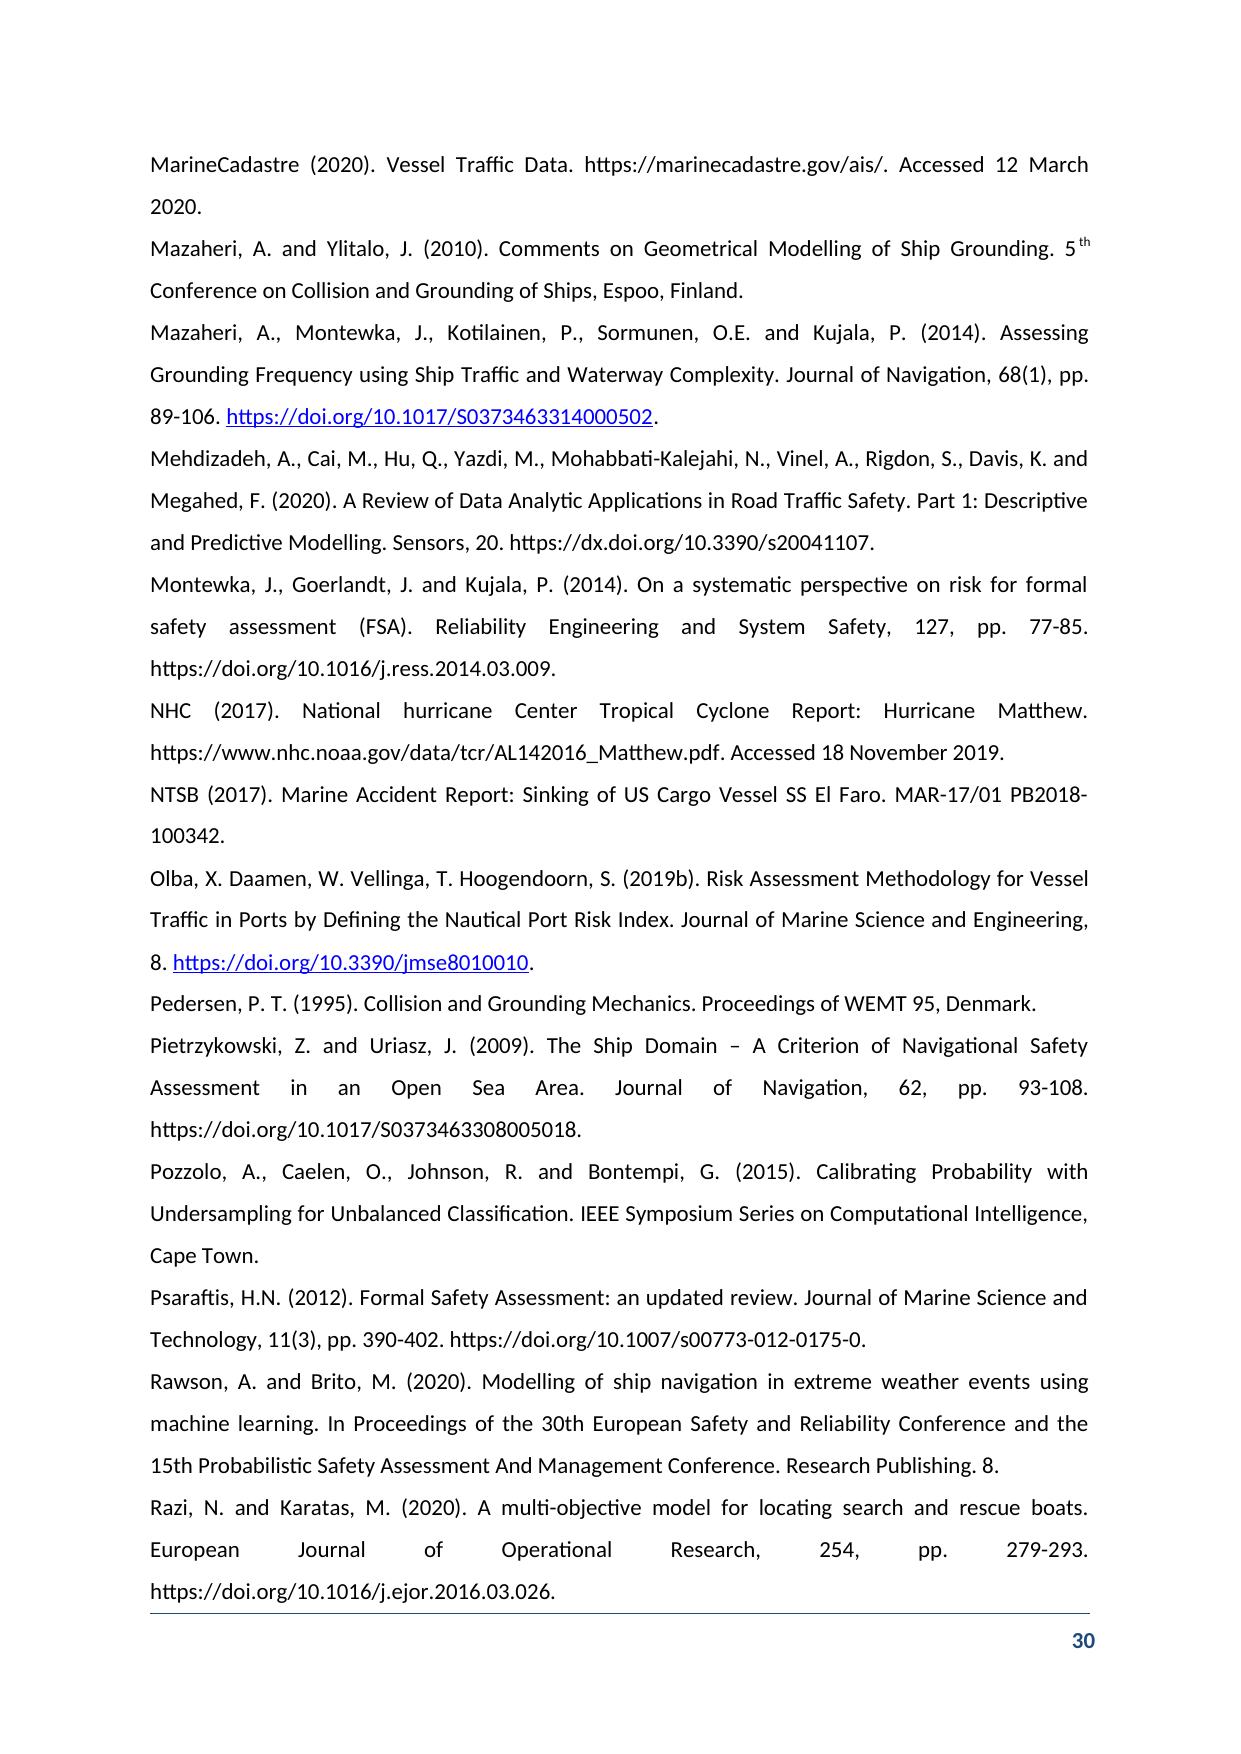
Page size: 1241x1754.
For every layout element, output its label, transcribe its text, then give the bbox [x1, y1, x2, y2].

text Montewka, J., Goerlandt, J. and Kujala, P. (2014). On a systematic perspective on risk for formal safety assessment (FSA). Reliability Engineering and System Safety, 127, pp. 77-85. https://doi.org/10.1016/j.ress.2014.03.009. [150, 570, 1090, 682]
text MarineCadastre (2020). Vessel Traffic Data. https://marinecadastre.gov/ais/. Accessed 12 March 2020. [150, 150, 1090, 220]
text NHC (2017). National hurricane Center Tropical Cyclone Report: Hurricane Matthew. https://www.nhc.noaa.gov/data/tcr/AL142016_Matthew.pdf. Accessed 18 November 2019. [150, 696, 1090, 766]
text Pozzolo, A., Caelen, O., Johnson, R. and Bontempi, G. (2015). Calibrating Probability with Undersampling for Unbalanced Classification. IEEE Symposium Series on Computational Intelligence, Cape Town. [150, 1157, 1090, 1269]
text Psaraftis, H.N. (2012). Formal Safety Assessment: an updated review. Journal of Marine Science and Technology, 11(3), pp. 390-402. https://doi.org/10.1007/s00773-012-0175-0. [150, 1283, 1090, 1353]
text Mazaheri, A. and Ylitalo, J. (2010). Comments on Geometrical Modelling of Ship Grounding. 5th Conference on Collision and Grounding of Ships, Espoo, Finland. [150, 234, 1090, 304]
text Rawson, A. and Brito, M. (2020). Modelling of ship navigation in extreme weather events using machine learning. In Proceedings of the 30th European Safety and Reliability Conference and the 15th Probabilistic Safety Assessment And Management Conference. Research Publishing. 8. [150, 1367, 1090, 1479]
text Mehdizadeh, A., Cai, M., Hu, Q., Yazdi, M., Mohabbati-Kalejahi, N., Vinel, A., Rigdon, S., Davis, K. and Megahed, F. (2020). A Review of Data Analytic Applications in Road Traffic Safety. Part 1: Descriptive and Predictive Modelling. Sensors, 20. https://dx.doi.org/10.3390/s20041107. [150, 444, 1090, 556]
text Olba, X. Daamen, W. Vellinga, T. Hoogendoorn, S. (2019b). Risk Assessment Methodology for Vessel Traffic in Ports by Defining the Nautical Port Risk Index. Journal of Marine Science and Engineering, 8. https://doi.org/10.3390/jmse8010010. [150, 864, 1090, 976]
text Mazaheri, A., Montewka, J., Kotilainen, P., Sormunen, O.E. and Kujala, P. (2014). Assessing Grounding Frequency using Ship Traffic and Waterway Complexity. Journal of Navigation, 68(1), pp. 89-106. https://doi.org/10.1017/S0373463314000502. [150, 318, 1090, 430]
text Pietrzykowski, Z. and Uriasz, J. (2009). The Ship Domain – A Criterion of Navigational Safety Assessment in an Open Sea Area. Journal of Navigation, 62, pp. 93-108. https://doi.org/10.1017/S0373463308005018. [150, 1032, 1090, 1143]
text Razi, N. and Karatas, M. (2020). A multi-objective model for locating search and rescue boats. European Journal of Operational Research, 254, pp. 279-293. https://doi.org/10.1016/j.ejor.2016.03.026. [150, 1493, 1090, 1605]
text Pedersen, P. T. (1995). Collision and Grounding Mechanics. Proceedings of WEMT 95, Denmark. [150, 989, 1090, 1018]
text NTSB (2017). Marine Accident Report: Sinking of US Cargo Vessel SS El Faro. MAR-17/01 PB2018-100342. [150, 780, 1090, 850]
